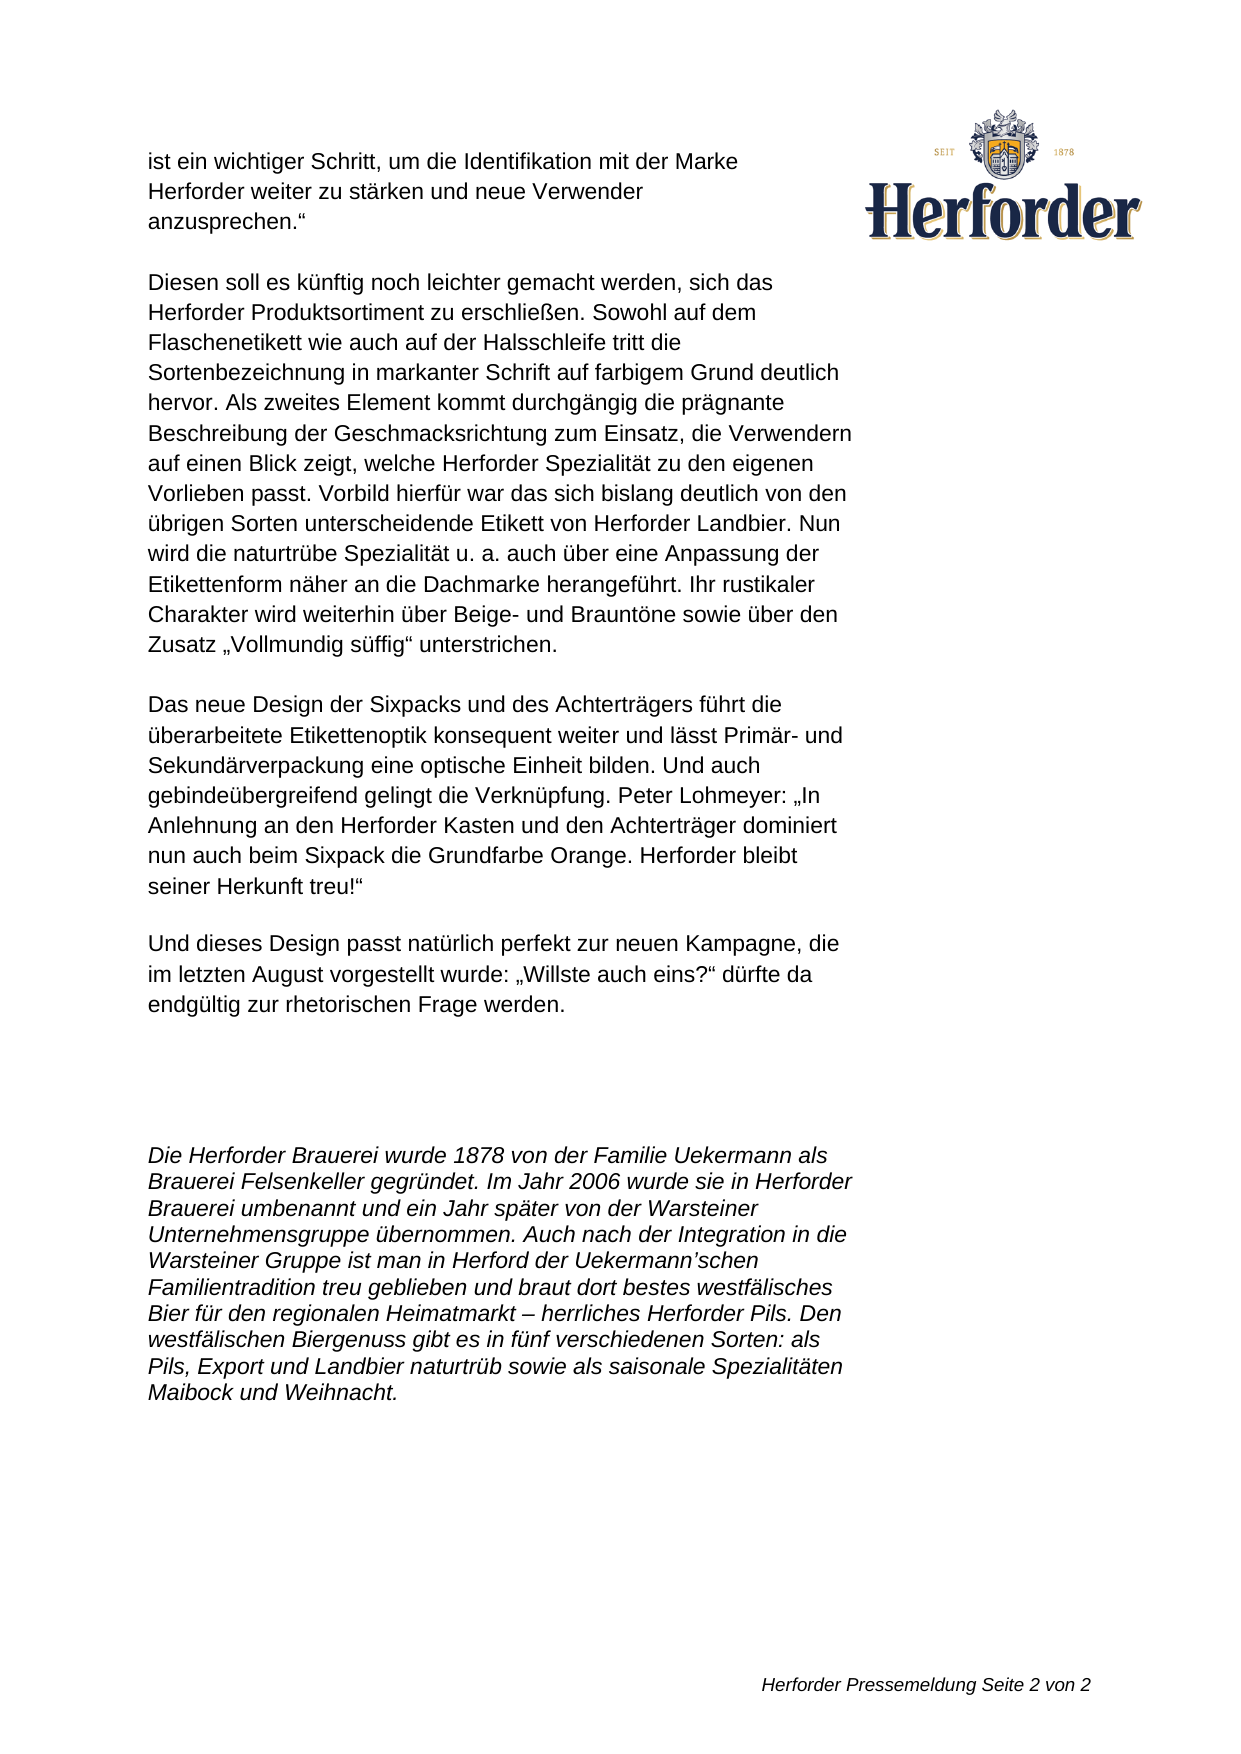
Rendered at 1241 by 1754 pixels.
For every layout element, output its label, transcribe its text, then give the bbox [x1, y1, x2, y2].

text Die Herforder Brauerei wurde 1878 von der Familie Uekermann als Brauerei Felsenkeller gegründet. Im Jahr 2006 wurde sie in Herforder Brauerei umbenannt und ein Jahr später von der Warsteiner Unternehmensgruppe übernommen. Auch nach der Integration in die Warsteiner Gruppe ist man in Herford der Uekermann’schen Familientradition treu geblieben und braut dort bestes westfälisches Bier für den regionalen Heimatmarkt – herrliches Herforder Pils. Den westfälischen Biergenuss gibt es in fünf verschiedenen Sorten: als Pils, Export und Landbier naturtrüb sowie als saisonale Spezialitäten Maibock und Weihnacht. [148, 1142, 856, 1405]
text Das neue Design der Sixpacks und des Achterträgers führt die überarbeitete Etikettenoptik konsequent weiter und lässt Primär- und Sekundärverpackung eine optische Einheit bilden. Und auch gebindeübergreifend gelingt die Verknüpfung. Peter Lohmeyer: „In Anlehnung an den Herforder Kasten und den Achterträger dominiert nun auch beim Sixpack die Grundfarbe Orange. Herforder bleibt seiner Herkunft treu!“ [148, 691, 856, 899]
text Und dieses Design passt natürlich perfekt zur neuen Kampagne, die im letzten August vorgestellt wurde: „Willste auch eins?“ dürfte da endgültig zur rhetorischen Frage werden. [148, 930, 856, 1017]
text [148, 148, 856, 234]
text Diesen soll es künftig noch leichter gemacht werden, sich das Herforder Produktsortiment zu erschließen. Sowohl auf dem Flaschenetikett wie auch auf der Halsschleife tritt die Sortenbezeichnung in markanter Schrift auf farbigem Grund deutlich hervor. Als zweites Element kommt durchgängig die prägnante Beschreibung der Geschmacksrichtung zum Einsatz, die Verwendern auf einen Blick zeigt, welche Herforder Spezialität zu den eigenen Vorlieben passt. Vorbild hierfür war das sich bislang deutlich von den übrigen Sorten unterscheidende Etikett von Herforder Landbier. Nun wird die naturtrübe Spezialität u. a. auch über eine Anpassung der Etikettenform näher an die Dachmarke herangeführt. Ihr rustikaler Charakter wird weiterhin über Beige- und Brauntöne sowie über den Zusatz „Vollmundig süffig“ unterstrichen. [148, 268, 856, 657]
picture [833, 42, 1174, 254]
